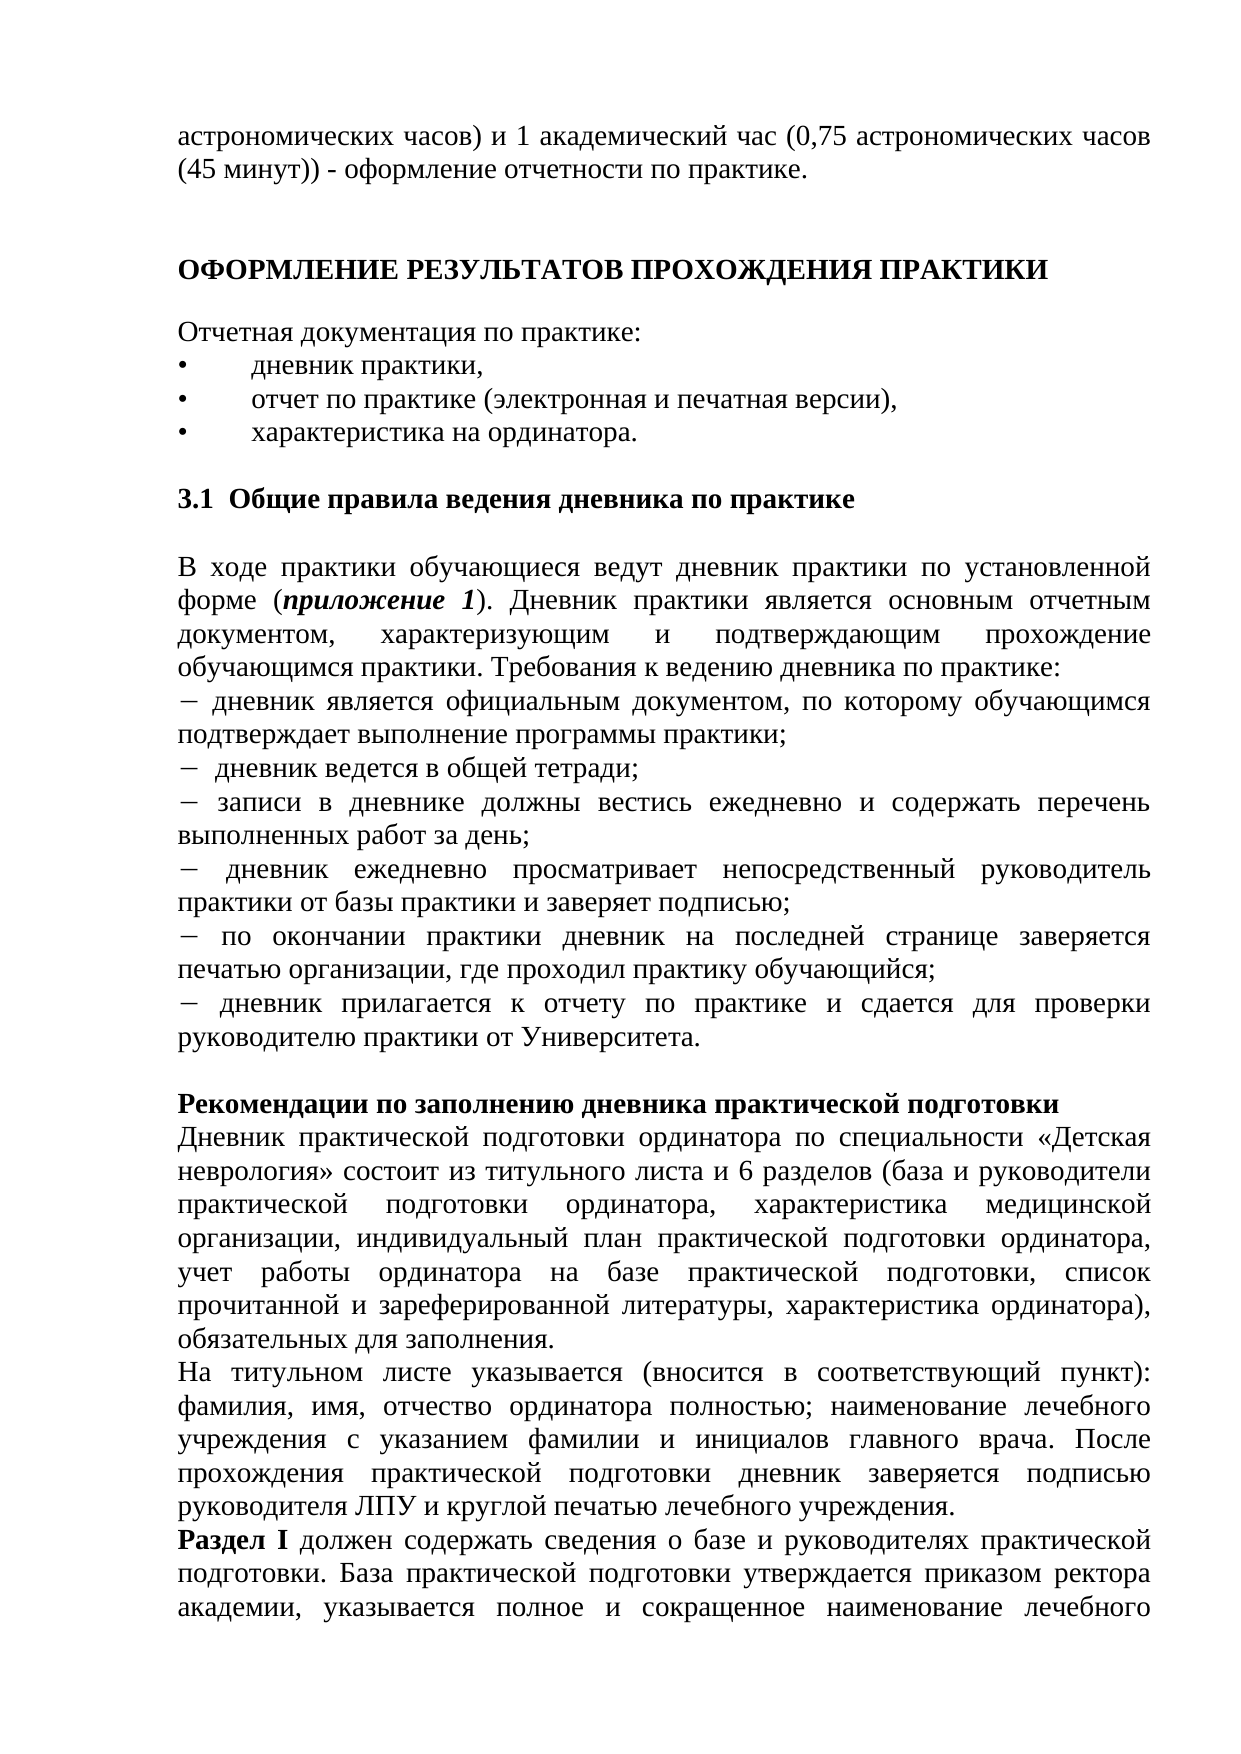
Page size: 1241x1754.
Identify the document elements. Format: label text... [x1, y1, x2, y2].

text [177, 118, 1152, 185]
text по окончании практики дневник на последней странице заверяется печатью организации, где проходил практику обучающийся; [177, 918, 1152, 985]
text дневник прилагается к отчету по практике и сдается для проверки руководителю практики от Университета. [177, 985, 1152, 1052]
text Дневник практической подготовки ординатора по специальности «Детская неврология» состоит из титульного листа и 6 разделов (база и руководители практической подготовки ординатора, характеристика медицинской организации, индивидуальный план практической подготовки ординатора, учет работы ординатора на базе практической подготовки, список прочитанной и зареферированной литературы, характеристика ординатора), обязательных для заполнения. [177, 1119, 1152, 1354]
text • отчет по практике (электронная и печатная версии), [177, 381, 1152, 414]
text дневник ведется в общей тетради; [177, 750, 1152, 784]
text • характеристика на ординатора. [177, 414, 1152, 448]
text Отчетная документация по практике: [177, 314, 1152, 347]
text • дневник практики, [177, 347, 1152, 381]
text На титульном листе указывается (вносится в соответствующий пункт): фамилия, имя, отчество ординатора полностью; наименование лечебного учреждения с указанием фамилии и инициалов главного врача. После прохождения практической подготовки дневник заверяется подписью руководителя ЛПУ и круглой печатью лечебного учреждения. [177, 1354, 1152, 1522]
text дневник является официальным документом, по которому обучающимся подтверждает выполнение программы практики; [177, 683, 1152, 750]
text записи в дневнике должны вестись ежедневно и содержать перечень выполненных работ за день; [177, 784, 1152, 851]
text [177, 1522, 1152, 1623]
text Рекомендации по заполнению дневника практической подготовки [177, 1086, 1152, 1119]
text дневник ежедневно просматривает непосредственный руководитель практики от базы практики и заверяет подписью; [177, 851, 1152, 918]
text ОФОРМЛЕНИЕ РЕЗУЛЬТАТОВ ПРОХОЖДЕНИЯ ПРАКТИКИ [177, 252, 1152, 286]
text 3.1 Общие правила ведения дневника по практике [177, 482, 1152, 515]
text В ходе практики обучающиеся ведут дневник практики по установленной форме (приложение 1). Дневник практики является основным отчетным документом, характеризующим и подтверждающим прохождение обучающимся практики. Требования к ведению дневника по практике: [177, 549, 1152, 683]
